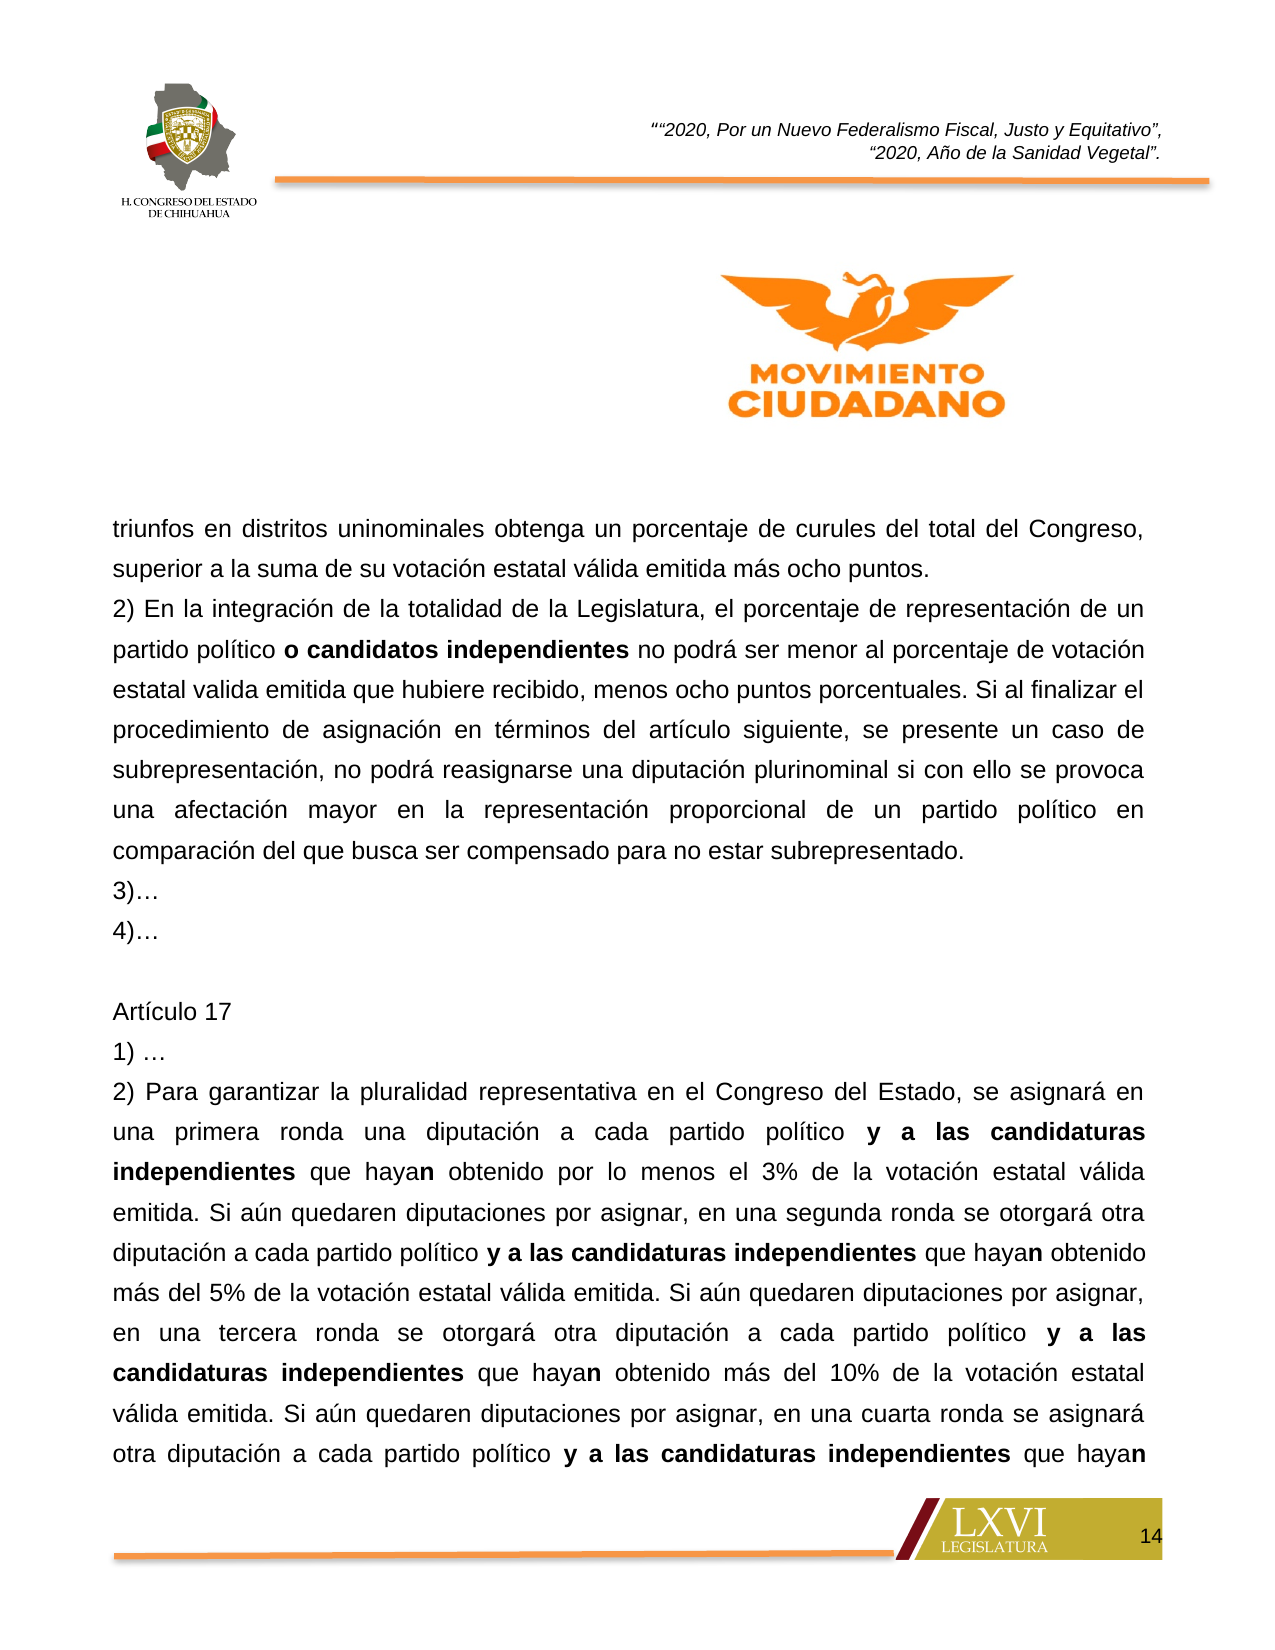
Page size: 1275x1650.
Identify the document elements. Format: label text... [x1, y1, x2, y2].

text 1) Ningún partido político o candidatos independientes podrá contar con más de veintidós diputados por ambos principios. En ningún caso, un partido político o candidatos independientes podrá contar con un número de diputados por ambos principios que representen un porcentaje del total del Congreso que exceda en ocho puntos a su porcentaje de votación estatal válida emitida, referida en el numeral 5 del artículo 15 de esta Ley. Esta base no se aplicará al partido político o candidatos independientes que, por sus triunfos en distritos uninominales obtenga un porcentaje de curules del total del Congreso, superior a la suma de su votación estatal válida emitida más ocho puntos. [112, 514, 1146, 583]
picture [895, 1498, 1163, 1560]
text 3)… [112, 876, 1146, 904]
text 4)… [112, 916, 1146, 945]
text 2) En la integración de la totalidad de la Legislatura, el porcentaje de representación de un partido político o candidatos independientes no podrá ser menor al porcentaje de votación estatal valida emitida que hubiere recibido, menos ocho puntos porcentuales. Si al finalizar el procedimiento de asignación en términos del artículo siguiente, se presente un caso de subrepresentación, no podrá reasignarse una diputación plurinominal si con ello se provoca una afectación mayor en la representación proporcional de un partido político en comparación del que busca ser compensado para no estar subrepresentado. [112, 594, 1146, 864]
picture [692, 202, 1042, 490]
picture [112, 75, 266, 229]
text 1) … [112, 1037, 1146, 1065]
text 2) Para garantizar la pluralidad representativa en el Congreso del Estado, se asignará en una primera ronda una diputación a cada partido político y a las candidaturas independientes que hayan obtenido por lo menos el 3% de la votación estatal válida emitida. Si aún quedaren diputaciones por asignar, en una segunda ronda se otorgará otra diputación a cada partido político y a las candidaturas independientes que hayan obtenido más del 5% de la votación estatal válida emitida. Si aún quedaren diputaciones por asignar, en una tercera ronda se otorgará otra diputación a cada partido político y a las candidaturas independientes que hayan obtenido más del 10% de la votación estatal válida emitida. Si aún quedaren diputaciones por asignar, en una cuarta ronda se asignará otra diputación a cada partido político y a las candidaturas independientes que hayan obtenido más del 20% de la votación estatal válida emitida. Si agotado este procedimiento, aún quedaren diputaciones por asignar, éstas se otorgarán por rondas de asignación, de una en una y en orden decreciente del porcentaje de votación obtenido por los partidos políticos y por las candidaturas independientes hasta agotar su totalidad. [112, 1077, 1146, 1467]
text Artículo 17 [112, 996, 1146, 1025]
